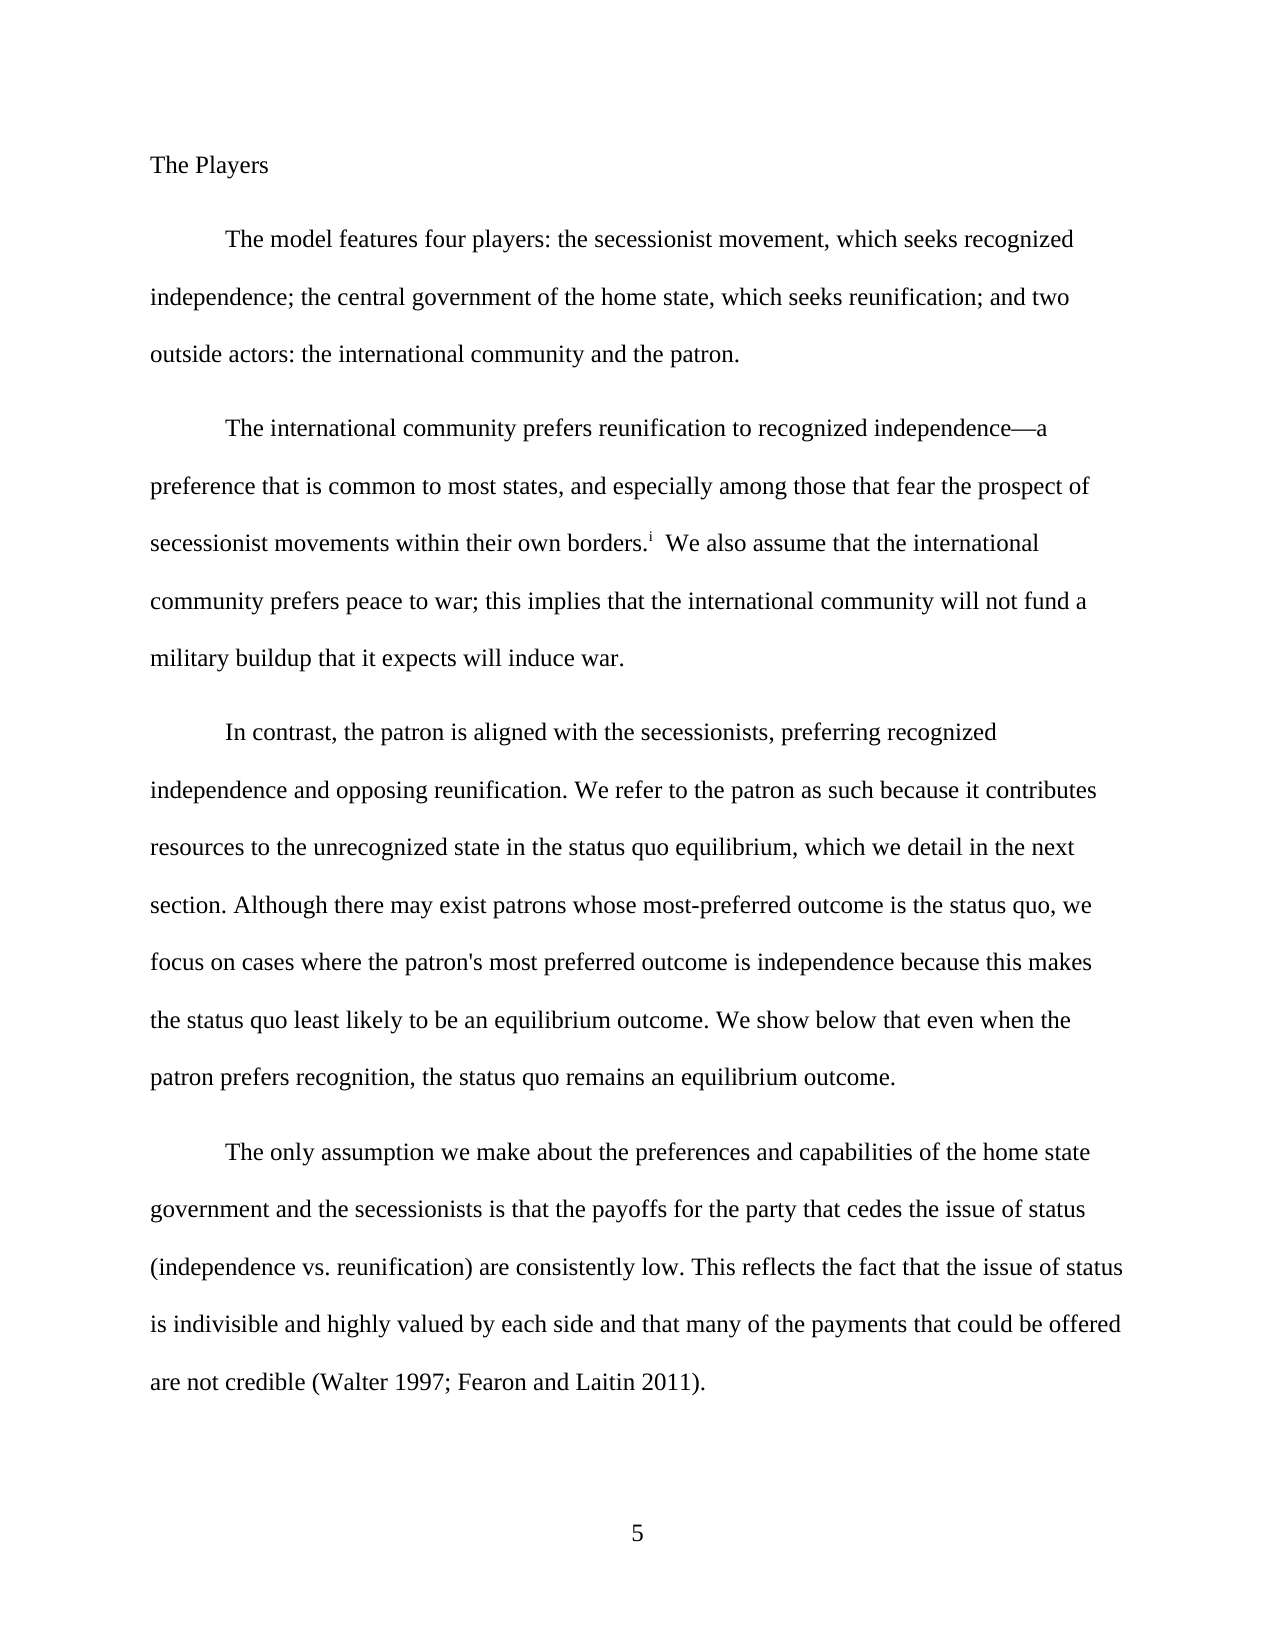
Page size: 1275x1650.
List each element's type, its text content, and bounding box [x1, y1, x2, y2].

text The only assumption we make about the preferences and capabilities of the home state government and the secessionists is that the payoffs for the party that cedes the issue of status (independence vs. reunification) are consistently low. This reflects the fact that the issue of status is indivisible and highly valued by each side and that many of the payments that could be offered are not credible (Walter 1997; Fearon and Laitin 2011). [150, 1137, 1125, 1395]
subtitle The Players [150, 150, 1125, 179]
text The model features four players: the secessionist movement, which seeks recognized independence; the central government of the home state, which seeks reunification; and two outside actors: the international community and the patron. [150, 224, 1125, 368]
text The international community prefers reunification to recognized independence—a preference that is common to most states, and especially among those that fear the prospect of secessionist movements within their own borders. We also assume that the international community prefers peace to war; this implies that the international community will not fund a military buildup that it expects will induce war. [150, 413, 1125, 672]
text In contrast, the patron is aligned with the secessionists, preferring recognized independence and opposing reunification. We refer to the patron as such because it contributes resources to the unrecognized state in the status quo equilibrium, which we detail in the next section. Although there may exist patrons whose most-preferred outcome is the status quo, we focus on cases where the patron's most preferred outcome is independence because this makes the status quo least likely to be an equilibrium outcome. We show below that even when the patron prefers recognition, the status quo remains an equilibrium outcome. [150, 717, 1125, 1091]
